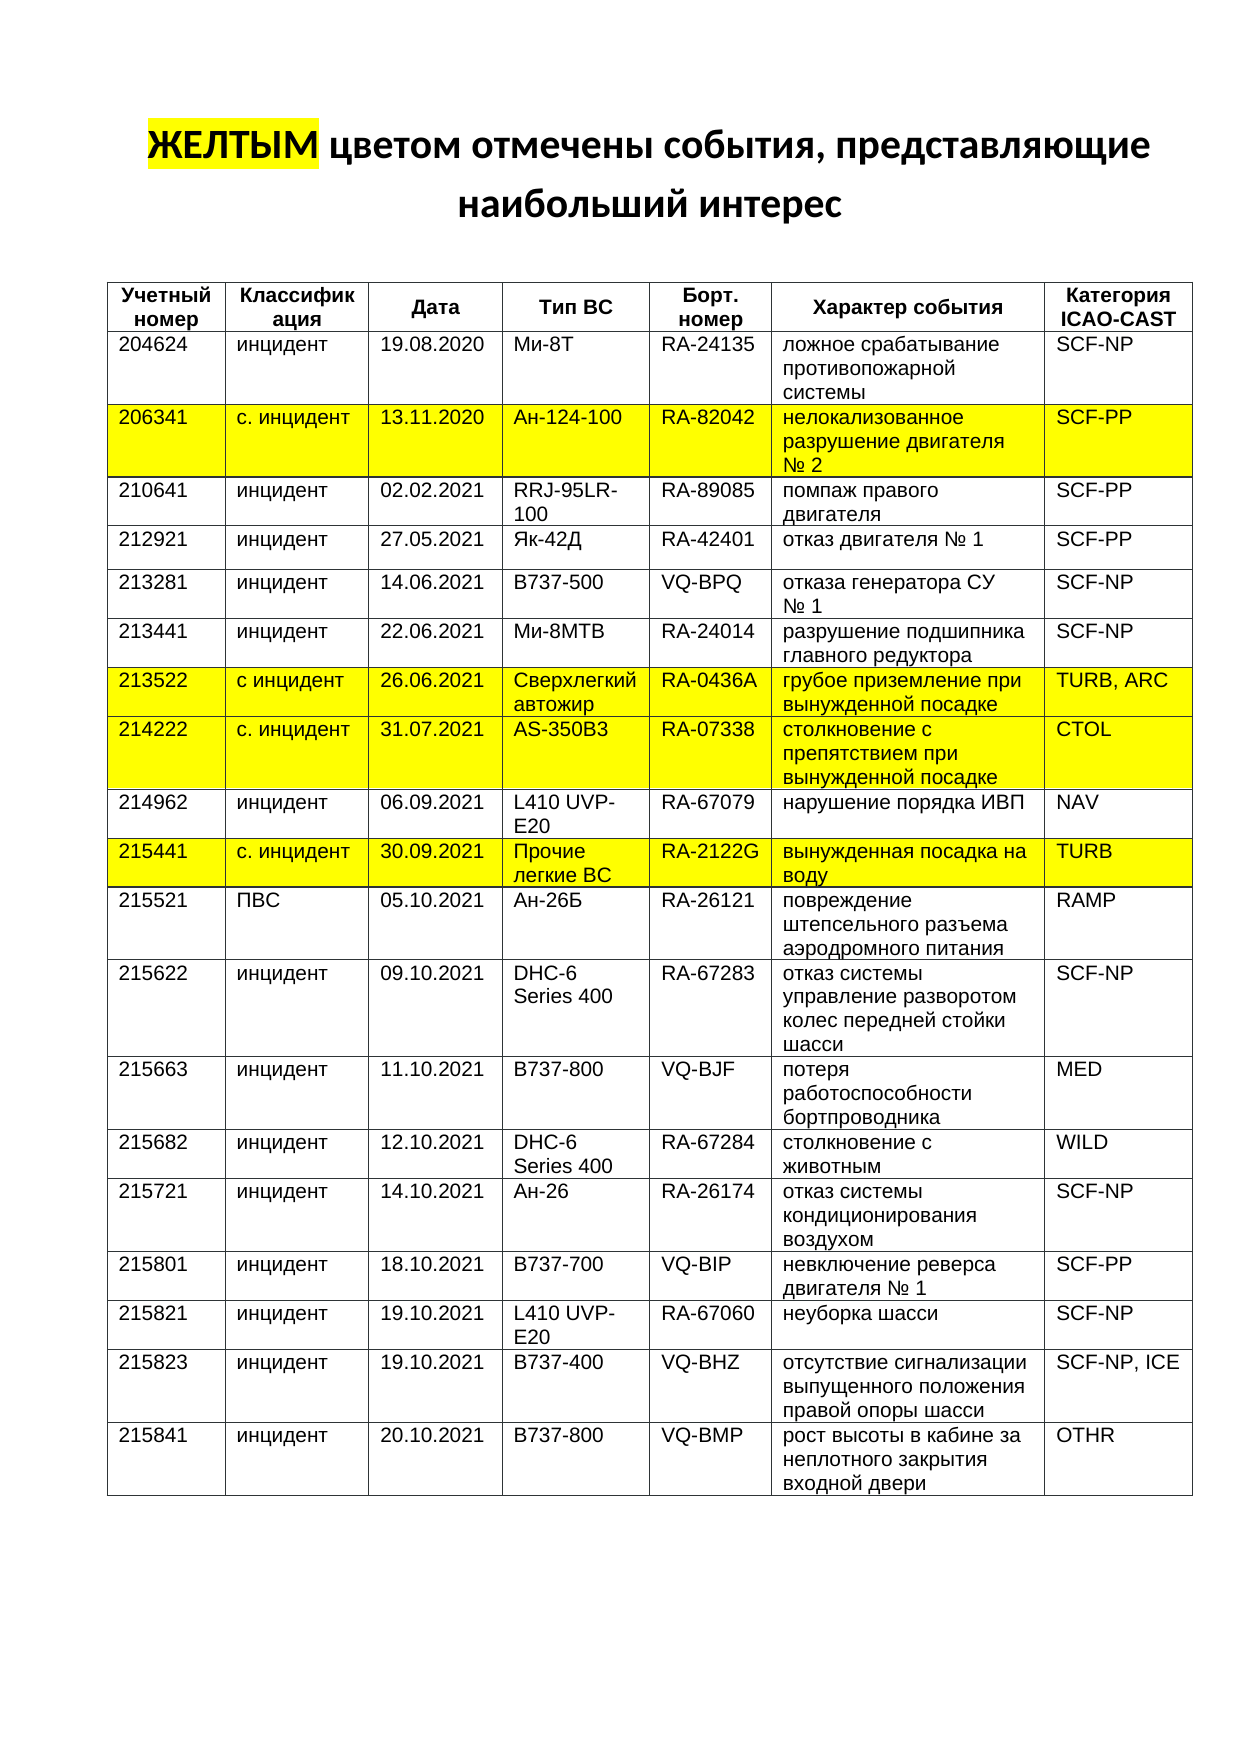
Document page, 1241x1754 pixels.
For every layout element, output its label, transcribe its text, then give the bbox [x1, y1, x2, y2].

table_cell AS-350B3 [503, 717, 649, 788]
table_cell 31.07.2021 [369, 717, 502, 788]
table_cell инцидент [226, 619, 368, 667]
table_cell 19.10.2021 [369, 1350, 502, 1422]
table_header Тип ВС [503, 283, 649, 331]
table_cell грубое приземление при вынужденной посадке [772, 668, 1044, 716]
table_cell RA-42401 [650, 526, 771, 569]
table_cell RA-0436A [650, 668, 771, 716]
table_cell TURB, ARC [1045, 668, 1192, 716]
table_cell 14.06.2021 [369, 570, 502, 618]
table_cell инцидент [226, 1350, 368, 1422]
table_cell CTOL [1045, 717, 1192, 788]
table_cell инцидент [226, 1057, 368, 1129]
table_cell 30.09.2021 [369, 839, 502, 886]
table_cell VQ-BJF [650, 1057, 771, 1129]
table_cell 215721 [108, 1179, 225, 1251]
table_cell 214962 [108, 790, 225, 837]
table_cell инцидент [226, 570, 368, 618]
table_cell инцидент [226, 1130, 368, 1178]
table_cell SCF-NP [1045, 1301, 1192, 1349]
table_cell RA-67284 [650, 1130, 771, 1178]
table_header Категория ICAO-CAST [1045, 283, 1192, 331]
table_cell 06.09.2021 [369, 790, 502, 837]
table_cell 13.11.2020 [369, 405, 502, 476]
table_cell 02.02.2021 [369, 478, 502, 525]
table_cell SCF-NP [1045, 1179, 1192, 1251]
table_cell невключение реверса двигателя № 1 [772, 1252, 1044, 1300]
table_cell с. инцидент [226, 405, 368, 476]
table_cell Ми-8МТВ [503, 619, 649, 667]
table_cell 19.08.2020 [369, 332, 502, 403]
table_cell 14.10.2021 [369, 1179, 502, 1251]
table_cell SCF-NP [1045, 570, 1192, 618]
table_cell RA-07338 [650, 717, 771, 788]
table_cell SCF-NP [1045, 619, 1192, 667]
table_cell RA-89085 [650, 478, 771, 525]
table_cell 19.10.2021 [369, 1301, 502, 1349]
table_cell столкновение с препятствием при вынужденной посадке [772, 717, 1044, 788]
table_header Характер события [772, 283, 1044, 331]
table_cell TURB [1045, 839, 1192, 886]
table_cell инцидент [226, 960, 368, 1056]
table_cell помпаж правого двигателя [772, 478, 1044, 525]
table_cell с. инцидент [226, 717, 368, 788]
table_cell RA-26174 [650, 1179, 771, 1251]
table_cell VQ-BHZ [650, 1350, 771, 1422]
table_cell Ан-124-100 [503, 405, 649, 476]
table_cell отказ системы управление разворотом колес передней стойки шасси [772, 960, 1044, 1056]
table_cell Як-42Д [503, 526, 649, 569]
table_cell 12.10.2021 [369, 1130, 502, 1178]
table_cell неуборка шасси [772, 1301, 1044, 1349]
table_cell 215821 [108, 1301, 225, 1349]
table_cell RA-67079 [650, 790, 771, 837]
table_cell 05.10.2021 [369, 888, 502, 959]
table_cell OTHR [1045, 1423, 1192, 1495]
table_cell инцидент [226, 1179, 368, 1251]
table_cell RA-26121 [650, 888, 771, 959]
table_cell Ми-8Т [503, 332, 649, 403]
table_cell ложное срабатывание противопожарной системы [772, 332, 1044, 403]
table_cell RA-67060 [650, 1301, 771, 1349]
table_cell Ан-26Б [503, 888, 649, 959]
table_cell Ан-26 [503, 1179, 649, 1251]
table_cell B737-400 [503, 1350, 649, 1422]
table_cell 215663 [108, 1057, 225, 1129]
table_cell 215622 [108, 960, 225, 1056]
table_cell B737-500 [503, 570, 649, 618]
table_cell инцидент [226, 1301, 368, 1349]
table_cell разрушение подшипника главного редуктора [772, 619, 1044, 667]
table_cell столкновение с животным [772, 1130, 1044, 1178]
table_cell отсутствие сигнализации выпущенного положения правой опоры шасси [772, 1350, 1044, 1422]
table_cell RAMP [1045, 888, 1192, 959]
table_cell инцидент [226, 526, 368, 569]
table_cell RA-2122G [650, 839, 771, 886]
table_cell 213281 [108, 570, 225, 618]
table_cell 11.10.2021 [369, 1057, 502, 1129]
table_cell SCF-PP [1045, 478, 1192, 525]
table_cell отказ системы кондиционирования воздухом [772, 1179, 1044, 1251]
table_cell 22.06.2021 [369, 619, 502, 667]
table_cell 215841 [108, 1423, 225, 1495]
table_cell ПВС [226, 888, 368, 959]
table_cell 204624 [108, 332, 225, 403]
table_cell L410 UVP-E20 [503, 1301, 649, 1349]
table_header Дата [369, 283, 502, 331]
table_cell 26.06.2021 [369, 668, 502, 716]
table_cell SCF-PP [1045, 1252, 1192, 1300]
table_cell 09.10.2021 [369, 960, 502, 1056]
table_header Учетный номер [108, 283, 225, 331]
table_cell VQ-BPQ [650, 570, 771, 618]
table_cell нелокализованное разрушение двигателя № 2 [772, 405, 1044, 476]
table_cell повреждение штепсельного разъема аэродромного питания [772, 888, 1044, 959]
table_cell 206341 [108, 405, 225, 476]
table_cell RA-24014 [650, 619, 771, 667]
table_cell инцидент [226, 1423, 368, 1495]
table_cell 212921 [108, 526, 225, 569]
table_cell SCF-PP [1045, 405, 1192, 476]
table_cell с. инцидент [226, 839, 368, 886]
table_cell DHC-6 Series 400 [503, 960, 649, 1056]
table_cell отказа генератора СУ № 1 [772, 570, 1044, 618]
table_cell 210641 [108, 478, 225, 525]
table_cell 215682 [108, 1130, 225, 1178]
table_cell RA-67283 [650, 960, 771, 1056]
table_cell 214222 [108, 717, 225, 788]
table_cell отказ двигателя № 1 [772, 526, 1044, 569]
table_cell RA-24135 [650, 332, 771, 403]
table_cell 18.10.2021 [369, 1252, 502, 1300]
table_cell VQ-BIP [650, 1252, 771, 1300]
table_cell инцидент [226, 790, 368, 837]
table_cell 215441 [108, 839, 225, 886]
table_cell инцидент [226, 332, 368, 403]
table_cell 213441 [108, 619, 225, 667]
table_cell RA-82042 [650, 405, 771, 476]
table_cell 215801 [108, 1252, 225, 1300]
table_header Классификация [226, 283, 368, 331]
table_cell нарушение порядка ИВП [772, 790, 1044, 837]
table_cell вынужденная посадка на воду [772, 839, 1044, 886]
table_cell MED [1045, 1057, 1192, 1129]
table_cell 20.10.2021 [369, 1423, 502, 1495]
table_cell WILD [1045, 1130, 1192, 1178]
table_cell VQ-BMP [650, 1423, 771, 1495]
table_cell B737-800 [503, 1057, 649, 1129]
table_cell RRJ-95LR-100 [503, 478, 649, 525]
table_cell рост высоты в кабине за неплотного закрытия входной двери [772, 1423, 1044, 1495]
table_cell 213522 [108, 668, 225, 716]
table_header Борт. номер [650, 283, 771, 331]
table_cell B737-800 [503, 1423, 649, 1495]
table_cell L410 UVP-E20 [503, 790, 649, 837]
table_cell с инцидент [226, 668, 368, 716]
table_cell 215823 [108, 1350, 225, 1422]
table_cell DHC-6 Series 400 [503, 1130, 649, 1178]
table_cell инцидент [226, 478, 368, 525]
table_cell NAV [1045, 790, 1192, 837]
table_cell SCF-NP, ICE [1045, 1350, 1192, 1422]
table_cell SCF-NP [1045, 332, 1192, 403]
table_cell B737-700 [503, 1252, 649, 1300]
table_cell SCF-NP [1045, 960, 1192, 1056]
table_cell 215521 [108, 888, 225, 959]
table_cell 27.05.2021 [369, 526, 502, 569]
table_cell инцидент [226, 1252, 368, 1300]
table_cell SCF-PP [1045, 526, 1192, 569]
table_cell Прочие легкие ВС [503, 839, 649, 886]
table_cell Сверхлегкий автожир [503, 668, 649, 716]
table_cell потеря работоспособности бортпроводника [772, 1057, 1044, 1129]
